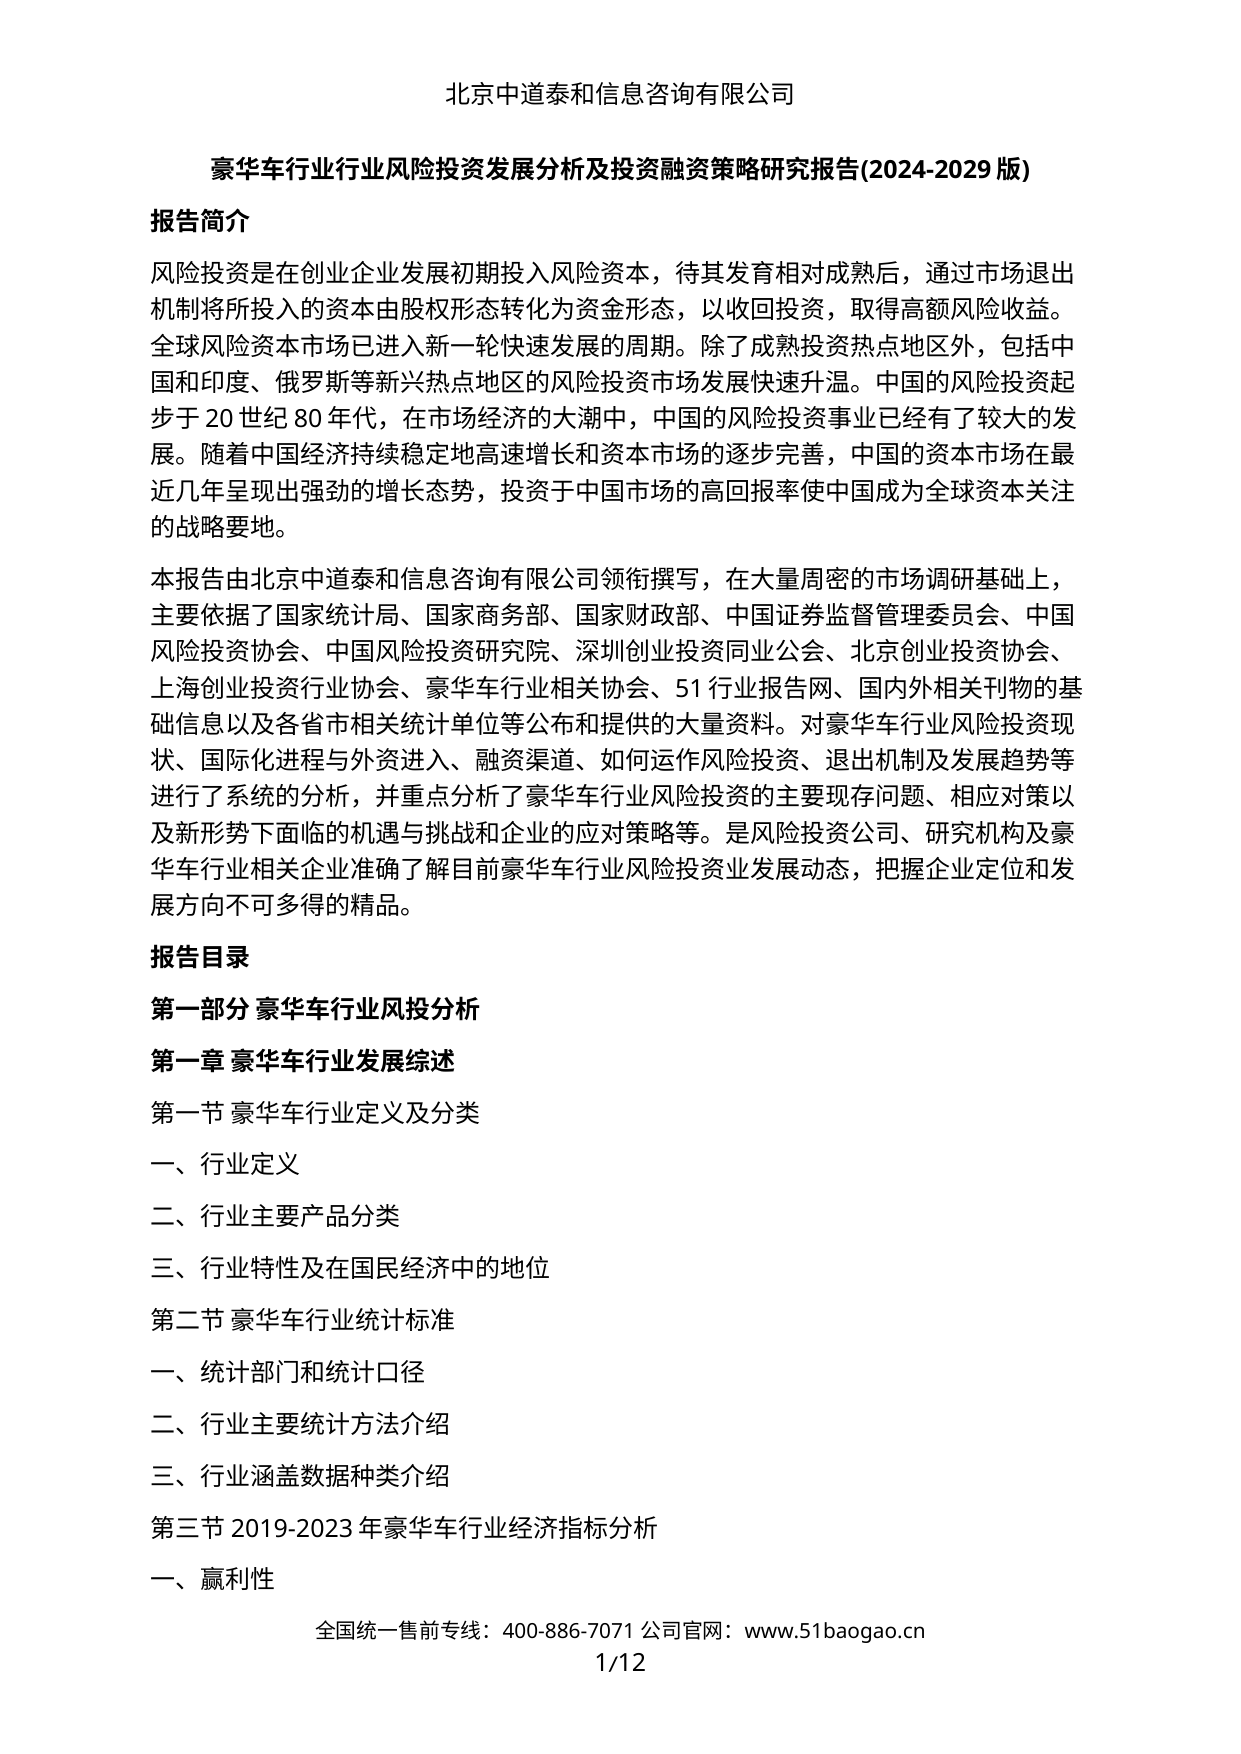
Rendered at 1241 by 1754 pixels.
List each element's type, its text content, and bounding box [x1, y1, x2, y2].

text 二、行业主要产品分类 [150, 1197, 1090, 1233]
text 三、行业涵盖数据种类介绍 [150, 1456, 1090, 1492]
text 风险投资是在创业企业发展初期投入风险资本，待其发育相对成熟后，通过市场退出机制将所投入的资本由股权形态转化为资金形态，以收回投资，取得高额风险收益。全球风险资本市场已进入新一轮快速发展的周期。除了成熟投资热点地区外，包括中国和印度、俄罗斯等新兴热点地区的风险投资市场发展快速升温。中国的风险投资起步于20世纪80年代，在市场经济的大潮中，中国的风险投资事业已经有了较大的发展。随着中国经济持续稳定地高速增长和资本市场的逐步完善，中国的资本市场在最近几年呈现出强劲的增长态势，投资于中国市场的高回报率使中国成为全球资本关注的战略要地。 [150, 254, 1090, 544]
text 第一章 豪华车行业发展综述 [150, 1041, 1090, 1077]
text 报告简介 [150, 202, 1090, 238]
text 报告目录 [150, 937, 1090, 974]
text 豪华车行业行业风险投资发展分析及投资融资策略研究报告(2024-2029版) [150, 150, 1090, 186]
text 第一部分 豪华车行业风投分析 [150, 989, 1090, 1026]
text 第二节 豪华车行业统计标准 [150, 1301, 1090, 1337]
text 本报告由北京中道泰和信息咨询有限公司领衔撰写，在大量周密的市场调研基础上，主要依据了国家统计局、国家商务部、国家财政部、中国证券监督管理委员会、中国风险投资协会、中国风险投资研究院、深圳创业投资同业公会、北京创业投资协会、上海创业投资行业协会、豪华车行业相关协会、51行业报告网、国内外相关刊物的基础信息以及各省市相关统计单位等公布和提供的大量资料。对豪华车行业风险投资现状、国际化进程与外资进入、融资渠道、如何运作风险投资、退出机制及发展趋势等进行了系统的分析，并重点分析了豪华车行业风险投资的主要现存问题、相应对策以及新形势下面临的机遇与挑战和企业的应对策略等。是风险投资公司、研究机构及豪华车行业相关企业准确了解目前豪华车行业风险投资业发展动态，把握企业定位和发展方向不可多得的精品。 [150, 559, 1090, 922]
text 一、行业定义 [150, 1145, 1090, 1181]
text 三、行业特性及在国民经济中的地位 [150, 1249, 1090, 1285]
text 二、行业主要统计方法介绍 [150, 1404, 1090, 1441]
text 第三节 2019-2023年豪华车行业经济指标分析 [150, 1508, 1090, 1544]
text 一、赢利性 [150, 1560, 1090, 1596]
text 第一节 豪华车行业定义及分类 [150, 1093, 1090, 1129]
text 一、统计部门和统计口径 [150, 1352, 1090, 1389]
